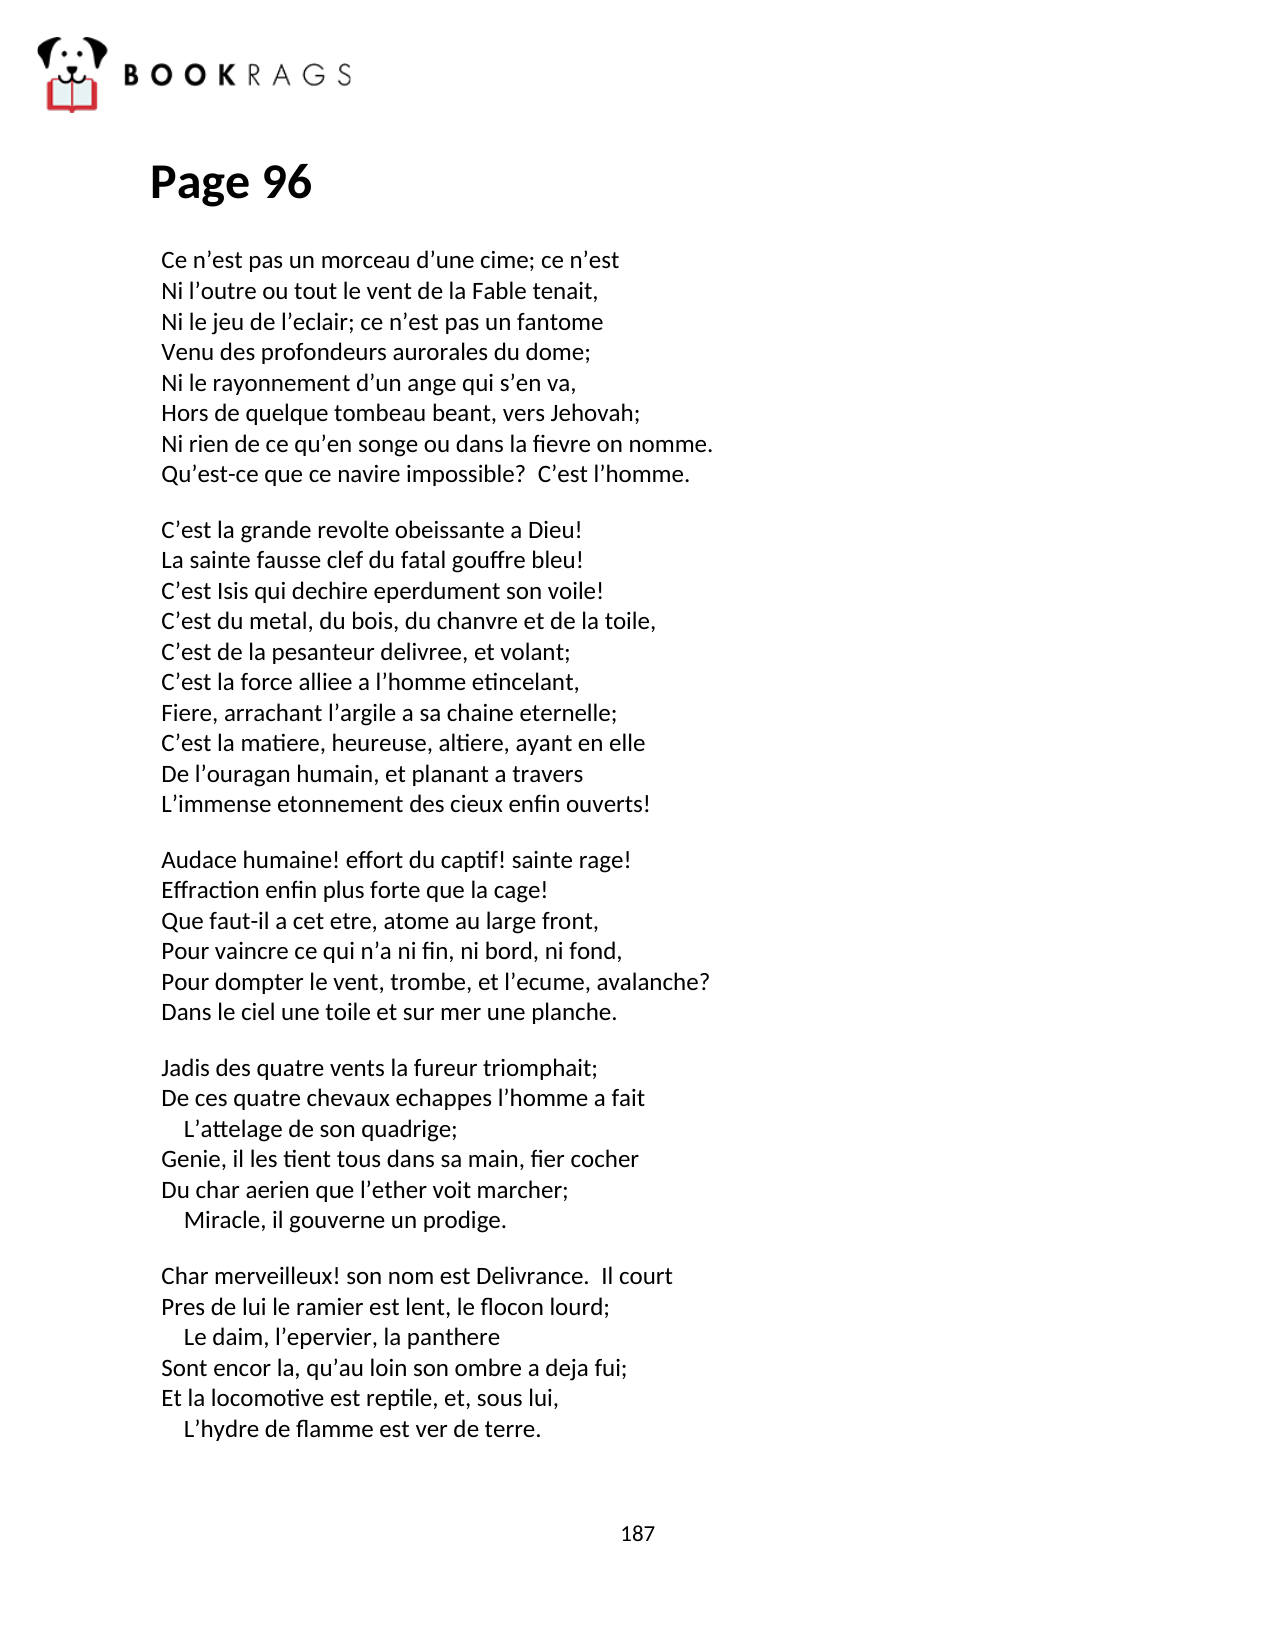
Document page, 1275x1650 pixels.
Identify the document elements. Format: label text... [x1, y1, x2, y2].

text Char merveilleux! son nom est Delivrance. Il court Pres de lui le ramier est lent, le flocon lourd; Le daim, l’epervier, la panthere Sont encor la, qu’au loin son ombre a deja fui; Et la locomotive est reptile, et, sous lui, L’hydre de flamme est ver de terre. [150, 1260, 1125, 1443]
text Jadis des quatre vents la fureur triomphait; De ces quatre chevaux echappes l’homme a fait L’attelage de son quadrige; Genie, il les tient tous dans sa main, fier cocher Du char aerien que l’ether voit marcher; Miracle, il gouverne un prodige. [150, 1052, 1125, 1235]
text Ce n’est pas un morceau d’une cime; ce n’est Ni l’outre ou tout le vent de la Fable tenait, Ni le jeu de l’eclair; ce n’est pas un fantome Venu des profondeurs aurorales du dome; Ni le rayonnement d’un ange qui s’en va, Hors de quelque tombeau beant, vers Jehovah; Ni rien de ce qu’en songe ou dans la fievre on nomme. Qu’est-ce que ce navire impossible? C’est l’homme. [150, 244, 1125, 489]
text Page 96 [150, 150, 1125, 211]
picture [37, 37, 351, 113]
text C’est la grande revolte obeissante a Dieu! La sainte fausse clef du fatal gouffre bleu! C’est Isis qui dechire eperdument son voile! C’est du metal, du bois, du chanvre et de la toile, C’est de la pesanteur delivree, et volant; C’est la force alliee a l’homme etincelant, Fiere, arrachant l’argile a sa chaine eternelle; C’est la matiere, heureuse, altiere, ayant en elle De l’ouragan humain, et planant a travers L’immense etonnement des cieux enfin ouverts! [150, 514, 1125, 819]
text Audace humaine! effort du captif! sainte rage! Effraction enfin plus forte que la cage! Que faut-il a cet etre, atome au large front, Pour vaincre ce qui n’a ni fin, ni bord, ni fond, Pour dompter le vent, trombe, et l’ecume, avalanche? Dans le ciel une toile et sur mer une planche. [150, 844, 1125, 1027]
